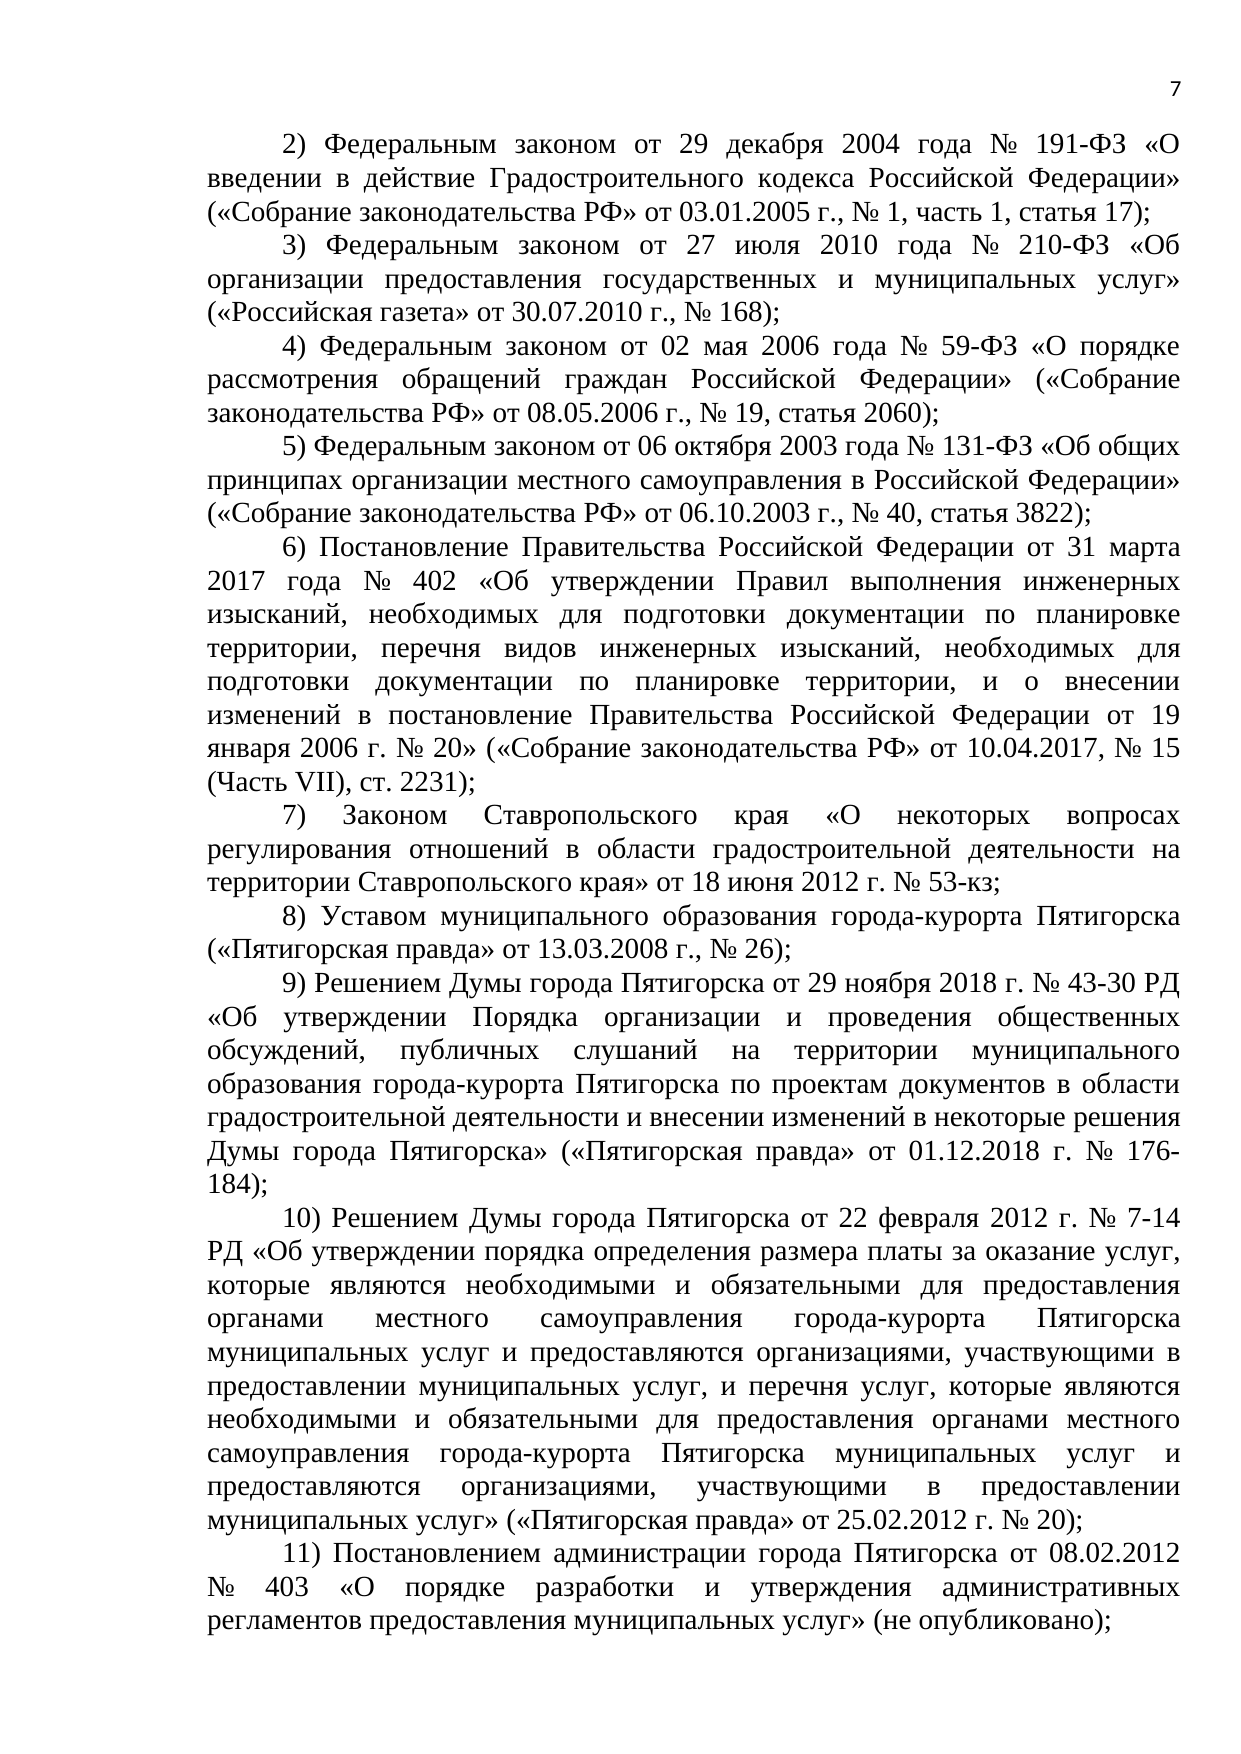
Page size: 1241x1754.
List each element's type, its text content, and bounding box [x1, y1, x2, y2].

text 3) Федеральным законом от 27 июля 2010 года № 210-ФЗ «Об организации предоставления государственных и муниципальных услуг» («Российская газета» от 30.07.., № 168); [207, 227, 1181, 328]
subtitle 9) Решением Думы города Пятигорска от 29 ноября 2018 г. № 43-30 РД «Об утверждении Порядка организации и проведения общественных обсуждений, публичных слушаний на территории муниципального образования города-курорта Пятигорска по проектам документов в области градостроительной деятельности и внесении изменений в некоторые решения Думы города Пятигорска» («Пятигорская правда» от 01.12.2018 г. № 176-184); [207, 965, 1181, 1200]
text 11) Постановлением администрации города Пятигорска от 08.02.2012 № 403 «О порядке разработки и утверждения административных регламентов предоставления муниципальных услуг» (не опубликовано); [207, 1535, 1181, 1636]
text 2) Федеральным законом от 29 декабря № 191-ФЗ «О введении в действие Градостроительного кодекса Российской Федерации» («Собрание законодательства РФ» от 03.01.2005 г., № 1, часть 1, статья 17); [207, 127, 1181, 227]
text 7) Законом Ставропольского края «О некоторых вопросах регулирования отношений в области градостроительной деятельности на территории Ставропольского края» от 18 июня 2012 г. № 53-кз; [207, 797, 1181, 898]
text 5) Федеральным законом от 06 октября 2003 года № 131-ФЗ «Об общих принципах организации местного самоуправления в Российской Федерации» («Собрание законодательства РФ» от 06.10.2003 г., № 40, статья 3822); [207, 428, 1181, 529]
text 10) Решением Думы города Пятигорска от 22 февраля 2012 г. № 7-14 РД «Об утверждении порядка определения размера платы за оказание услуг, которые являются необходимыми и обязательными для предоставления органами местного самоуправления города-курорта Пятигорска муниципальных услуг и предоставляются организациями, участвующими в предоставлении муниципальных услуг, и перечня услуг, которые являются необходимыми и обязательными для предоставления органами местного самоуправления города-курорта Пятигорска муниципальных услуг и предоставляются организациями, участвующими в предоставлении муниципальных услуг» («Пятигорская правда» от 25.02.2012 г. № 20); [207, 1200, 1181, 1535]
text 6) Постановление Правительства Российской Федерации от 31 марта 2017 года № 402 «Об утверждении Правил выполнения инженерных изысканий, необходимых для подготовки документации по планировке территории, перечня видов инженерных изысканий, необходимых для подготовки документации по планировке территории, и о внесении изменений в постановление Правительства Российской Федерации от 19 января 2006 г. № 20» («Собрание законодательства РФ» от 10.04.2017, № 15 (Часть VII), ст. 2231); [207, 529, 1181, 797]
text 4) Федеральным законом от 02 мая 2006 года № 59-ФЗ «О порядке рассмотрения обращений граждан Российской Федерации» («Собрание законодательства РФ» от 08.05.2006 г., № 19, статья 2060); [207, 328, 1181, 428]
text 8) Уставом муниципального образования города-курорта Пятигорска («Пятигорская правда» от 13.03.2008 г., № 26); [207, 898, 1181, 965]
